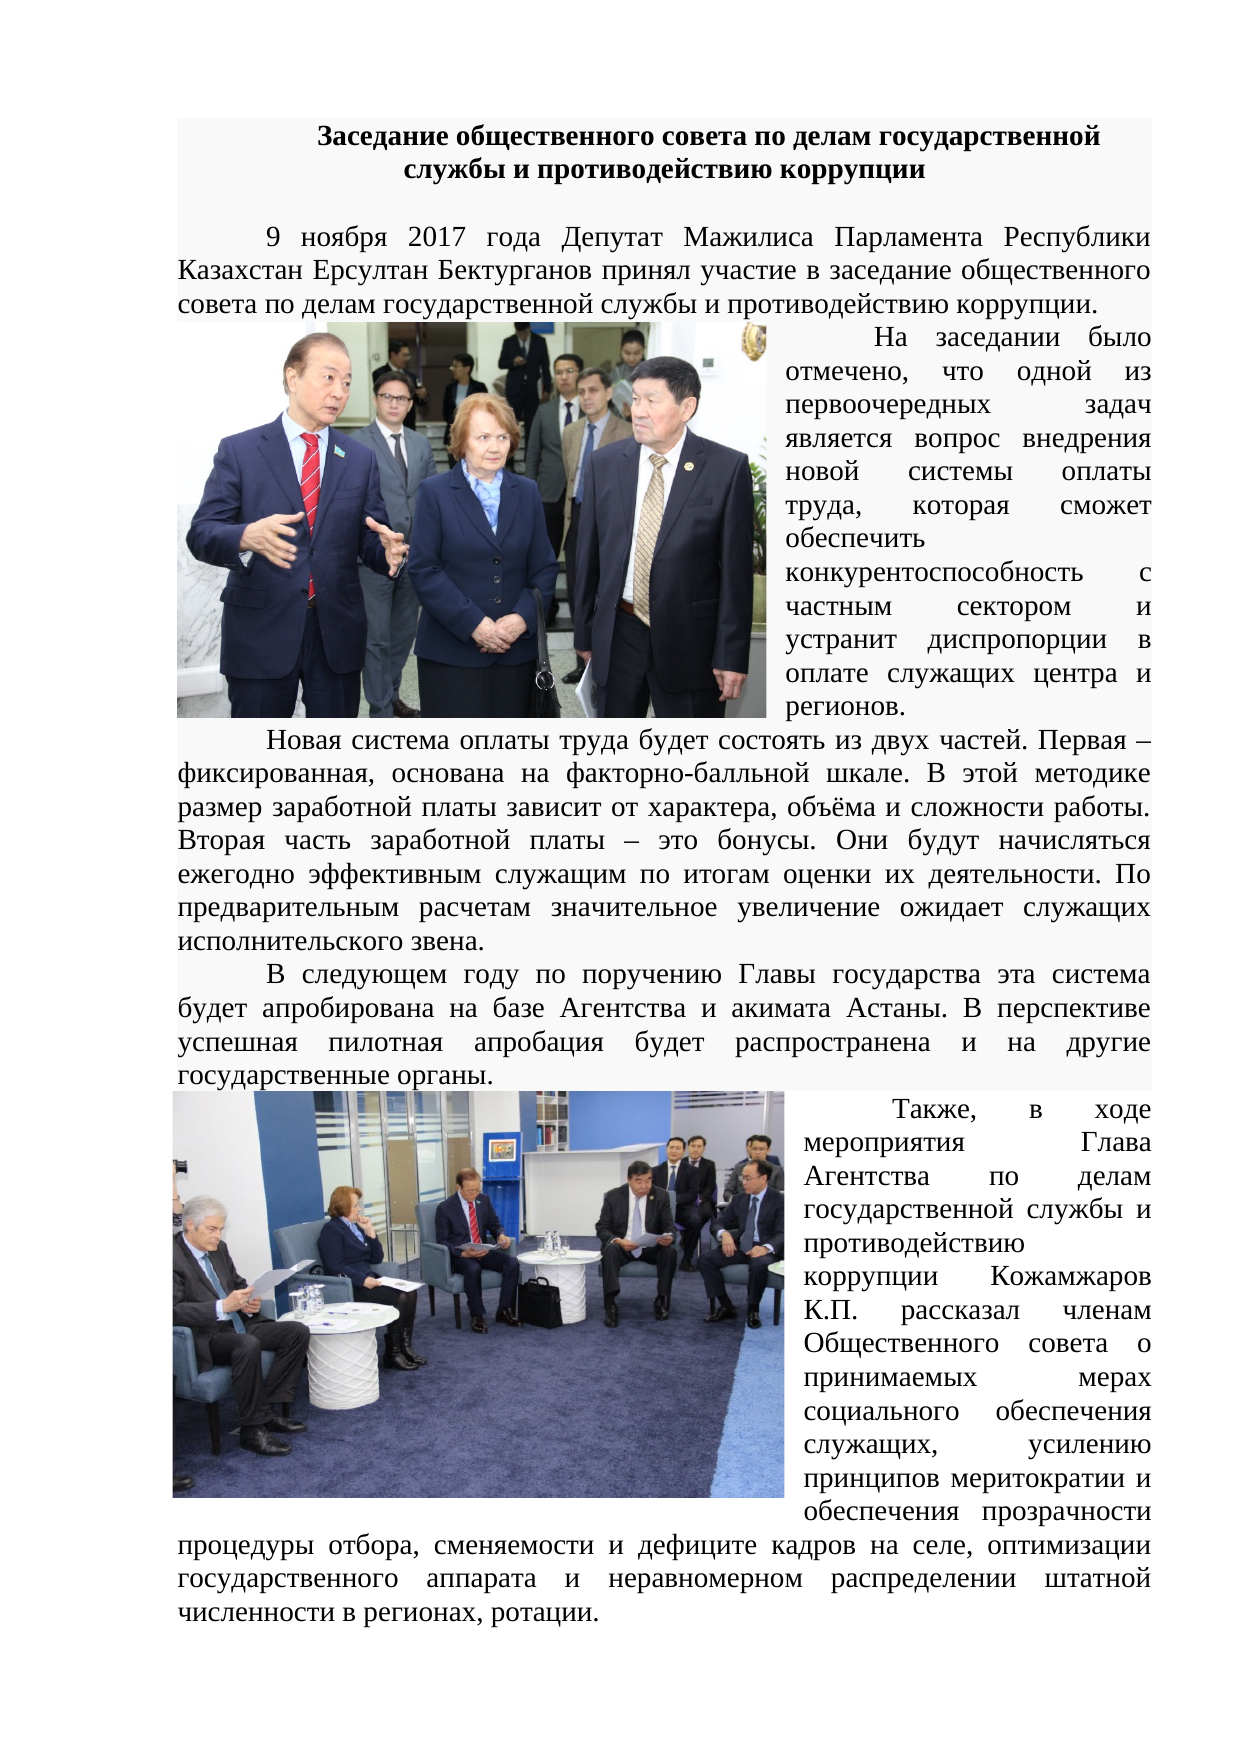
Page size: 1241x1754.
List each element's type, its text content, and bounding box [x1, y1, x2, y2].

text 9 ноября 2017 года Депутат Мажилиса Парламента Республики Казахстан Ерсултан Бектурганов принял участие в заседание общественного совета по делам государственной службы и противодействию коррупции. [177, 219, 1152, 319]
picture [175, 322, 767, 717]
text Заседание общественного совета по делам государственной службы и противодействию коррупции [177, 118, 1152, 185]
text В следующем году по поручению Главы государства эта система будет апробирована на базе Агентства и акимата Астаны. В перспективе успешная пилотная апробация будет распространена и на другие государственные органы. [177, 957, 1152, 1091]
text Новая система оплаты труда будет состоять из двух частей. Первая – фиксированная, основана на факторно-балльной шкале. В этой методике размер заработной платы зависит от характера, объёма и сложности работы. Вторая часть заработной платы – это бонусы. Они будут начисляться ежегодно эффективным служащим по итогам оценки их деятельности. По предварительным расчетам значительное увеличение ожидает служащих исполнительского звена. [177, 722, 1152, 957]
picture [171, 1091, 784, 1498]
